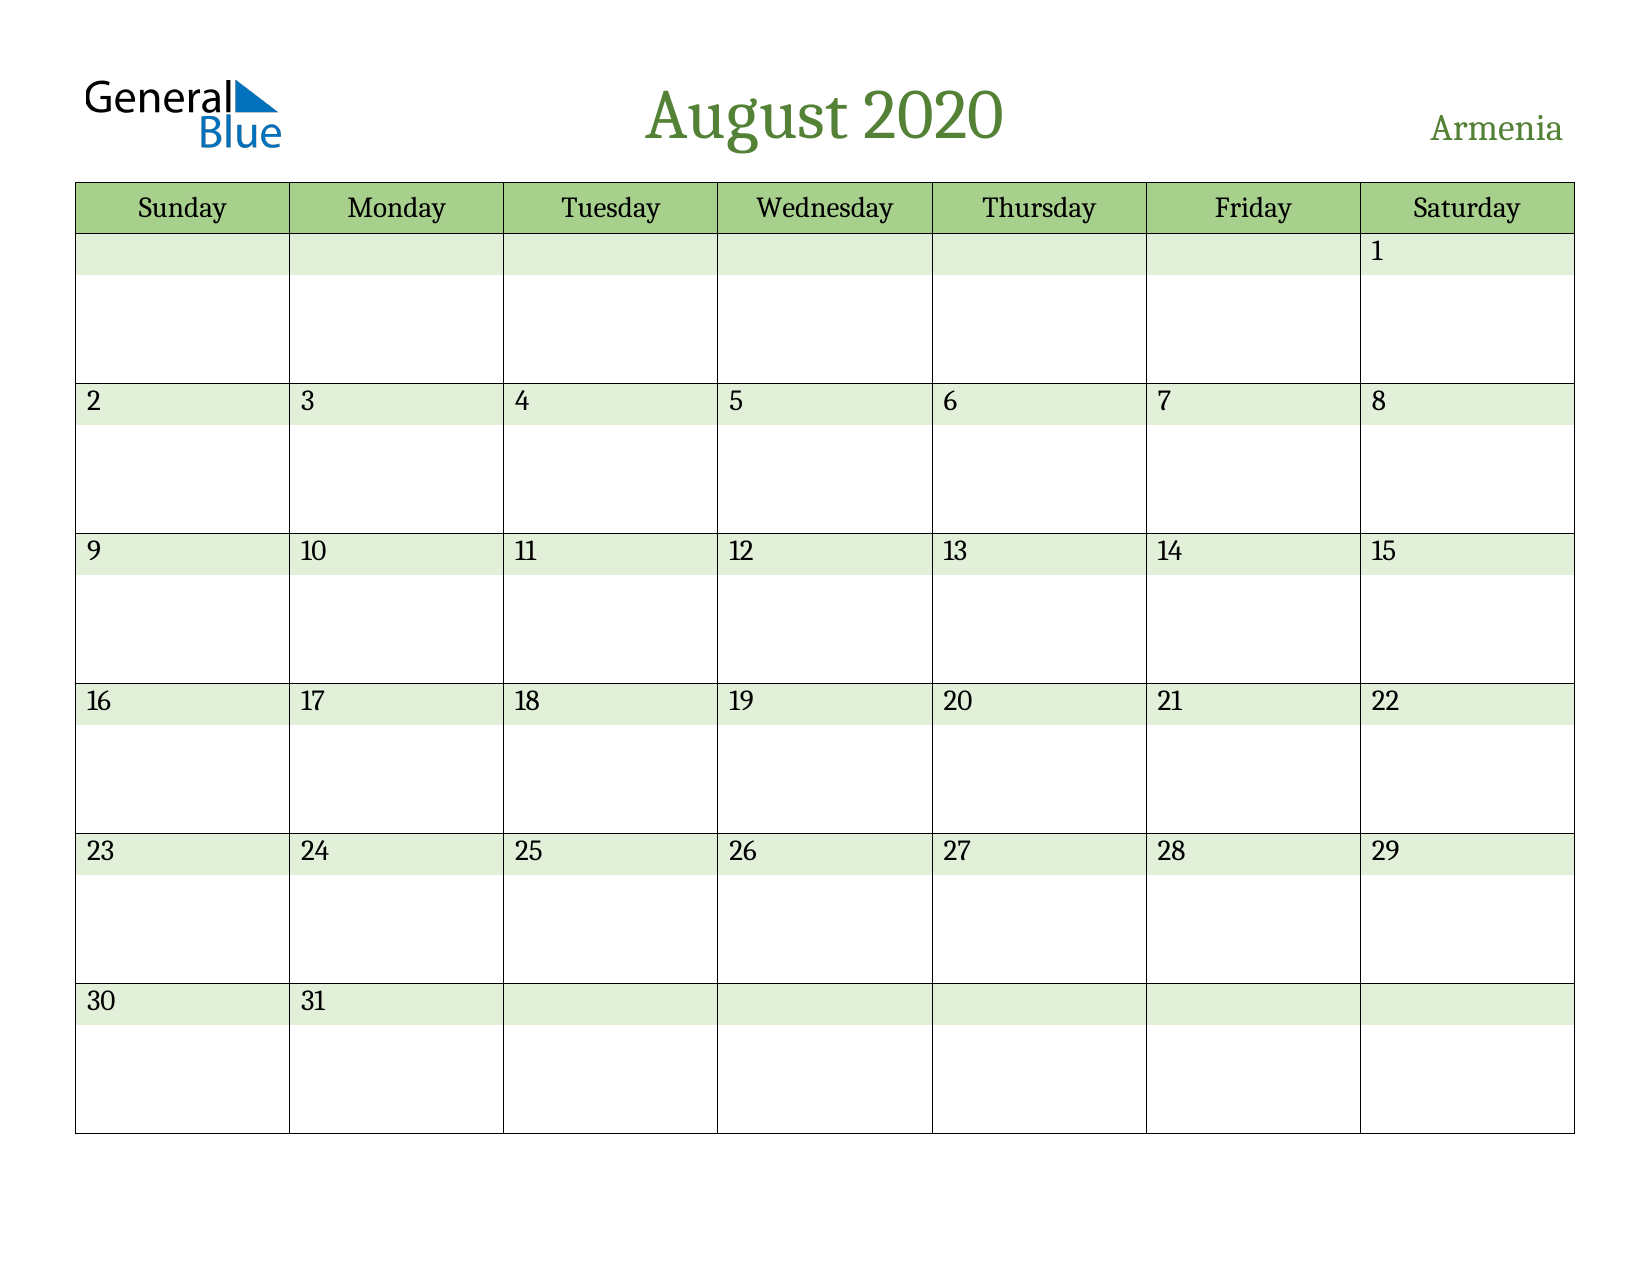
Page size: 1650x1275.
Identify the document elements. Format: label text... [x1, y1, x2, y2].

table_cell [290, 725, 503, 833]
table_cell [290, 234, 503, 275]
table_cell [1361, 275, 1574, 383]
table_cell 11 [504, 534, 717, 575]
table_cell Thursday [933, 183, 1146, 233]
table_cell [933, 984, 1146, 1025]
table_cell [1147, 984, 1360, 1025]
table_header Armenia [1146, 75, 1574, 182]
table_cell 26 [718, 834, 932, 875]
table_cell Sunday [76, 183, 289, 233]
table_cell [718, 275, 932, 383]
table_cell 29 [1361, 834, 1574, 875]
table_cell 14 [1147, 534, 1360, 575]
table_cell [933, 1025, 1146, 1133]
table_cell Wednesday [718, 183, 932, 233]
table_cell 6 [933, 384, 1146, 425]
table_cell [76, 275, 289, 383]
table_cell 20 [933, 684, 1146, 725]
table_cell 17 [290, 684, 503, 725]
table_cell [290, 1025, 503, 1133]
table_cell [290, 425, 503, 533]
table_cell [76, 234, 289, 275]
table_cell Monday [290, 183, 503, 233]
table_cell [76, 1025, 289, 1133]
table_cell 19 [718, 684, 932, 725]
table_cell [290, 275, 503, 383]
table_cell Saturday [1361, 183, 1574, 233]
table_cell Tuesday [504, 183, 717, 233]
table_cell [718, 1025, 932, 1133]
table_cell 1 [1361, 234, 1574, 275]
table_cell 10 [290, 534, 503, 575]
table_cell [718, 425, 932, 533]
table_cell [1361, 1025, 1574, 1133]
table_cell 22 [1361, 684, 1574, 725]
table_cell [1147, 425, 1360, 533]
table_cell [290, 575, 503, 683]
table_cell 21 [1147, 684, 1360, 725]
table_cell [933, 725, 1146, 833]
table_cell [76, 575, 289, 683]
table_cell 24 [290, 834, 503, 875]
table_cell [1147, 575, 1360, 683]
table_cell [290, 875, 503, 983]
table_cell [1361, 725, 1574, 833]
table_cell [718, 234, 932, 275]
table_cell 27 [933, 834, 1146, 875]
table_cell 30 [76, 984, 289, 1025]
table_cell [76, 725, 289, 833]
table_cell 9 [76, 534, 289, 575]
table_cell 3 [290, 384, 503, 425]
table_cell 8 [1361, 384, 1574, 425]
table_cell [504, 234, 717, 275]
table_cell [504, 984, 717, 1025]
table_cell [1361, 875, 1574, 983]
table_cell 25 [504, 834, 717, 875]
table_cell 7 [1147, 384, 1360, 425]
table_cell [933, 234, 1146, 275]
table_cell [718, 575, 932, 683]
table_cell [933, 275, 1146, 383]
table_header [76, 75, 503, 182]
table_cell 15 [1361, 534, 1574, 575]
table_cell [504, 1025, 717, 1133]
table_cell 18 [504, 684, 717, 725]
table_cell [504, 275, 717, 383]
table_cell 28 [1147, 834, 1360, 875]
table_header August 2020 [504, 75, 1146, 182]
table_cell [933, 425, 1146, 533]
table_cell [1361, 984, 1574, 1025]
table_cell [718, 875, 932, 983]
table_cell [1361, 575, 1574, 683]
table_cell 31 [290, 984, 503, 1025]
table_cell 4 [504, 384, 717, 425]
table_cell [504, 725, 717, 833]
table_cell [1361, 425, 1574, 533]
table_cell [718, 984, 932, 1025]
table_cell [1147, 875, 1360, 983]
table_cell Friday [1147, 183, 1360, 233]
table_cell 16 [76, 684, 289, 725]
table_cell [1147, 275, 1360, 383]
table_cell 13 [933, 534, 1146, 575]
table_cell 2 [76, 384, 289, 425]
table_cell [76, 875, 289, 983]
table_cell [76, 425, 289, 533]
table_cell 5 [718, 384, 932, 425]
table_cell 12 [718, 534, 932, 575]
picture [86, 80, 281, 148]
table_cell [718, 725, 932, 833]
table_cell [504, 875, 717, 983]
table_cell [933, 575, 1146, 683]
table_cell [1147, 234, 1360, 275]
table_cell 23 [76, 834, 289, 875]
table_cell [504, 425, 717, 533]
table_cell [504, 575, 717, 683]
table_cell [1147, 1025, 1360, 1133]
table_cell [1147, 725, 1360, 833]
table_cell [933, 875, 1146, 983]
